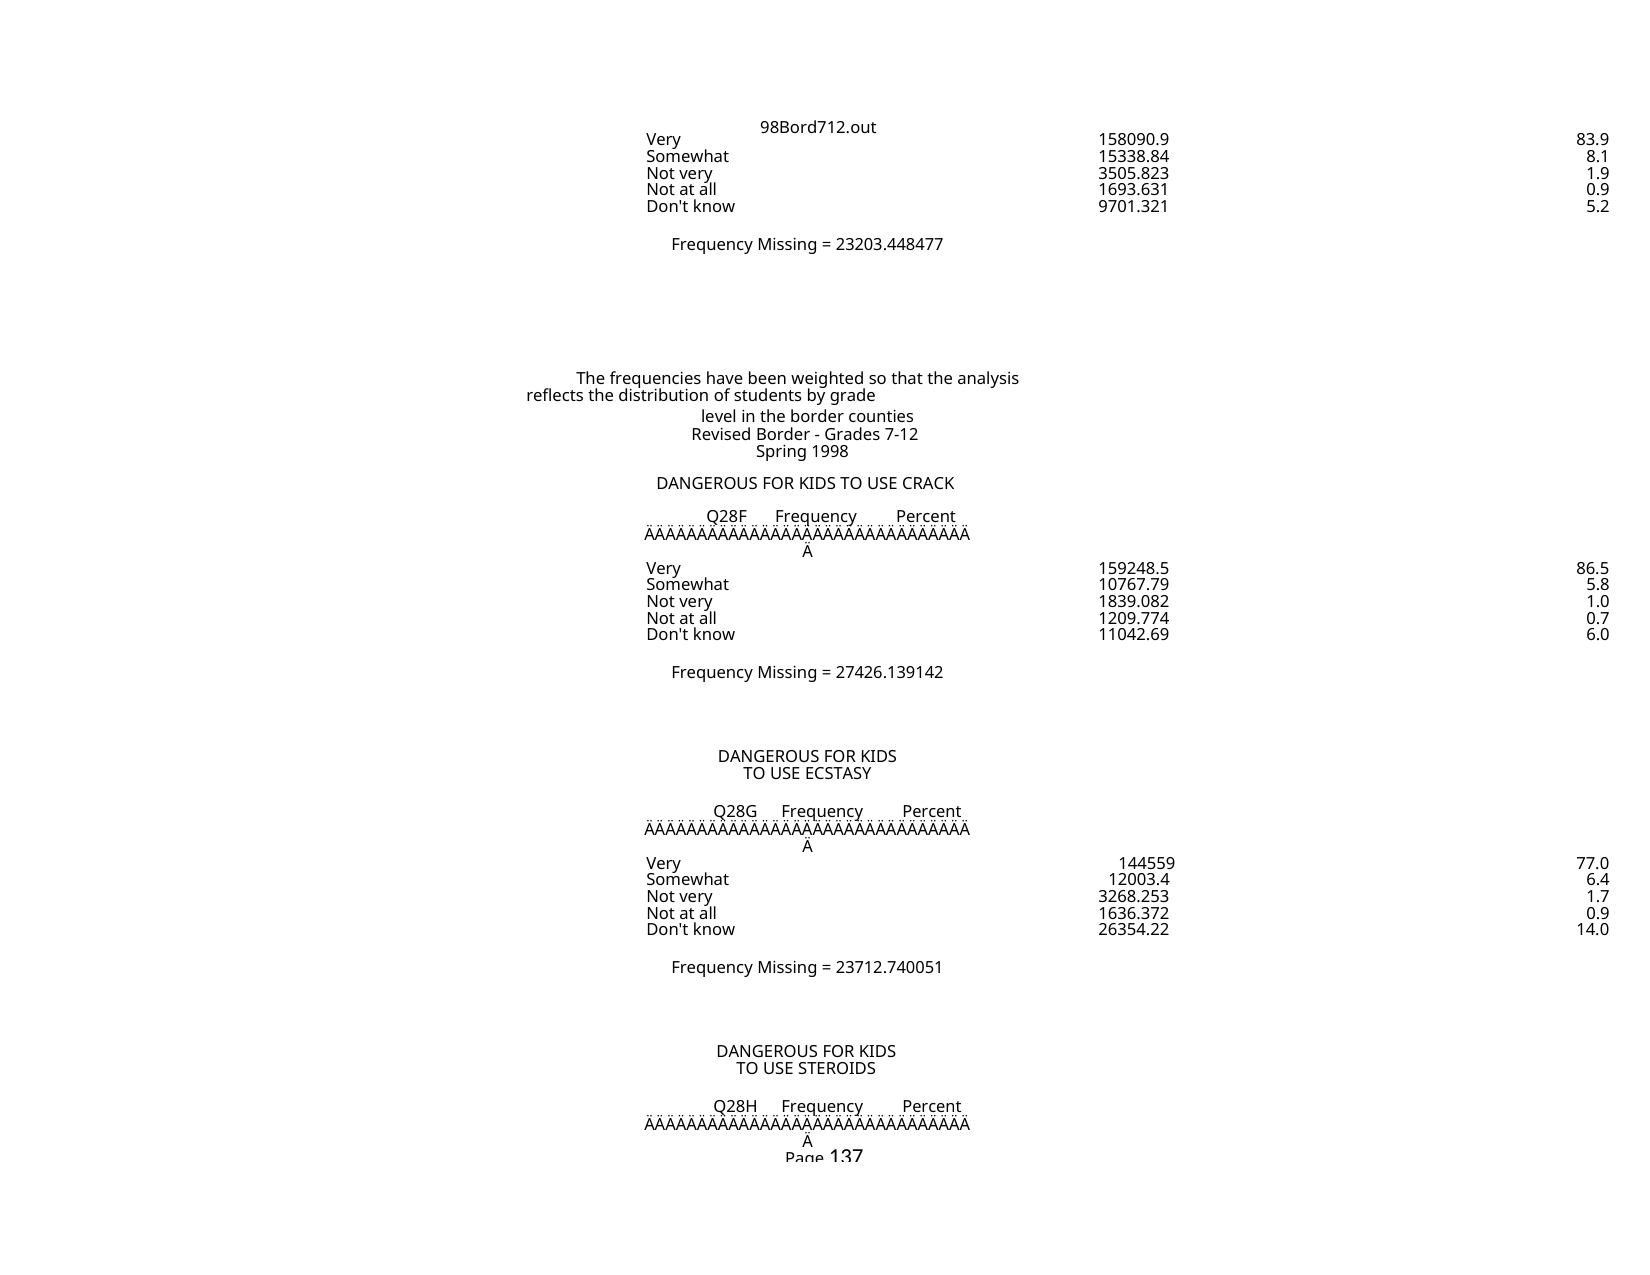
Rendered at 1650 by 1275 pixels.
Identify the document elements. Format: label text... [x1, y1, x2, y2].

text DANGEROUS FOR KIDS TO USE ECSTASY [715, 749, 899, 783]
text ÄÄÄÄÄÄÄÄÄÄÄÄÄÄÄÄÄÄÄÄÄÄÄÄÄÄÄÄÄÄÄÄ [643, 1117, 972, 1151]
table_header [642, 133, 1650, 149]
text The frequencies have been weighted so that the analysis reflects the distribution of students by grade [526, 371, 1081, 404]
text Frequency Missing = 23712.740051 [643, 956, 972, 978]
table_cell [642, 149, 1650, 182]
text Frequency Missing = 23203.448477 [643, 232, 972, 255]
text Revised Border - Grades 7-12 [660, 427, 949, 444]
text DANGEROUS FOR KIDS TO USE STEROIDS [716, 1044, 901, 1078]
text level in the border counties [663, 405, 952, 427]
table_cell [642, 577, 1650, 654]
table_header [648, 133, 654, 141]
text Q28H Frequency Percent [703, 1095, 972, 1117]
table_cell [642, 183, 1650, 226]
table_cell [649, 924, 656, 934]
text DANGEROUS FOR KIDS TO USE CRACK Q28F Frequency Percent [656, 461, 971, 527]
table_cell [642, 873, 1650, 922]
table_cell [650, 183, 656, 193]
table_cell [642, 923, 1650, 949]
text Q28G Frequency Percent [703, 800, 972, 822]
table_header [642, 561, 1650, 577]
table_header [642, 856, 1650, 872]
text ÄÄÄÄÄÄÄÄÄÄÄÄÄÄÄÄÄÄÄÄÄÄÄÄÄÄÄÄÄÄÄÄ [643, 527, 972, 561]
text ÄÄÄÄÄÄÄÄÄÄÄÄÄÄÄÄÄÄÄÄÄÄÄÄÄÄÄÄÄÄÄÄ [643, 822, 972, 856]
text Spring 1998 [743, 444, 862, 461]
text Frequency Missing = 27426.139142 [643, 661, 972, 683]
